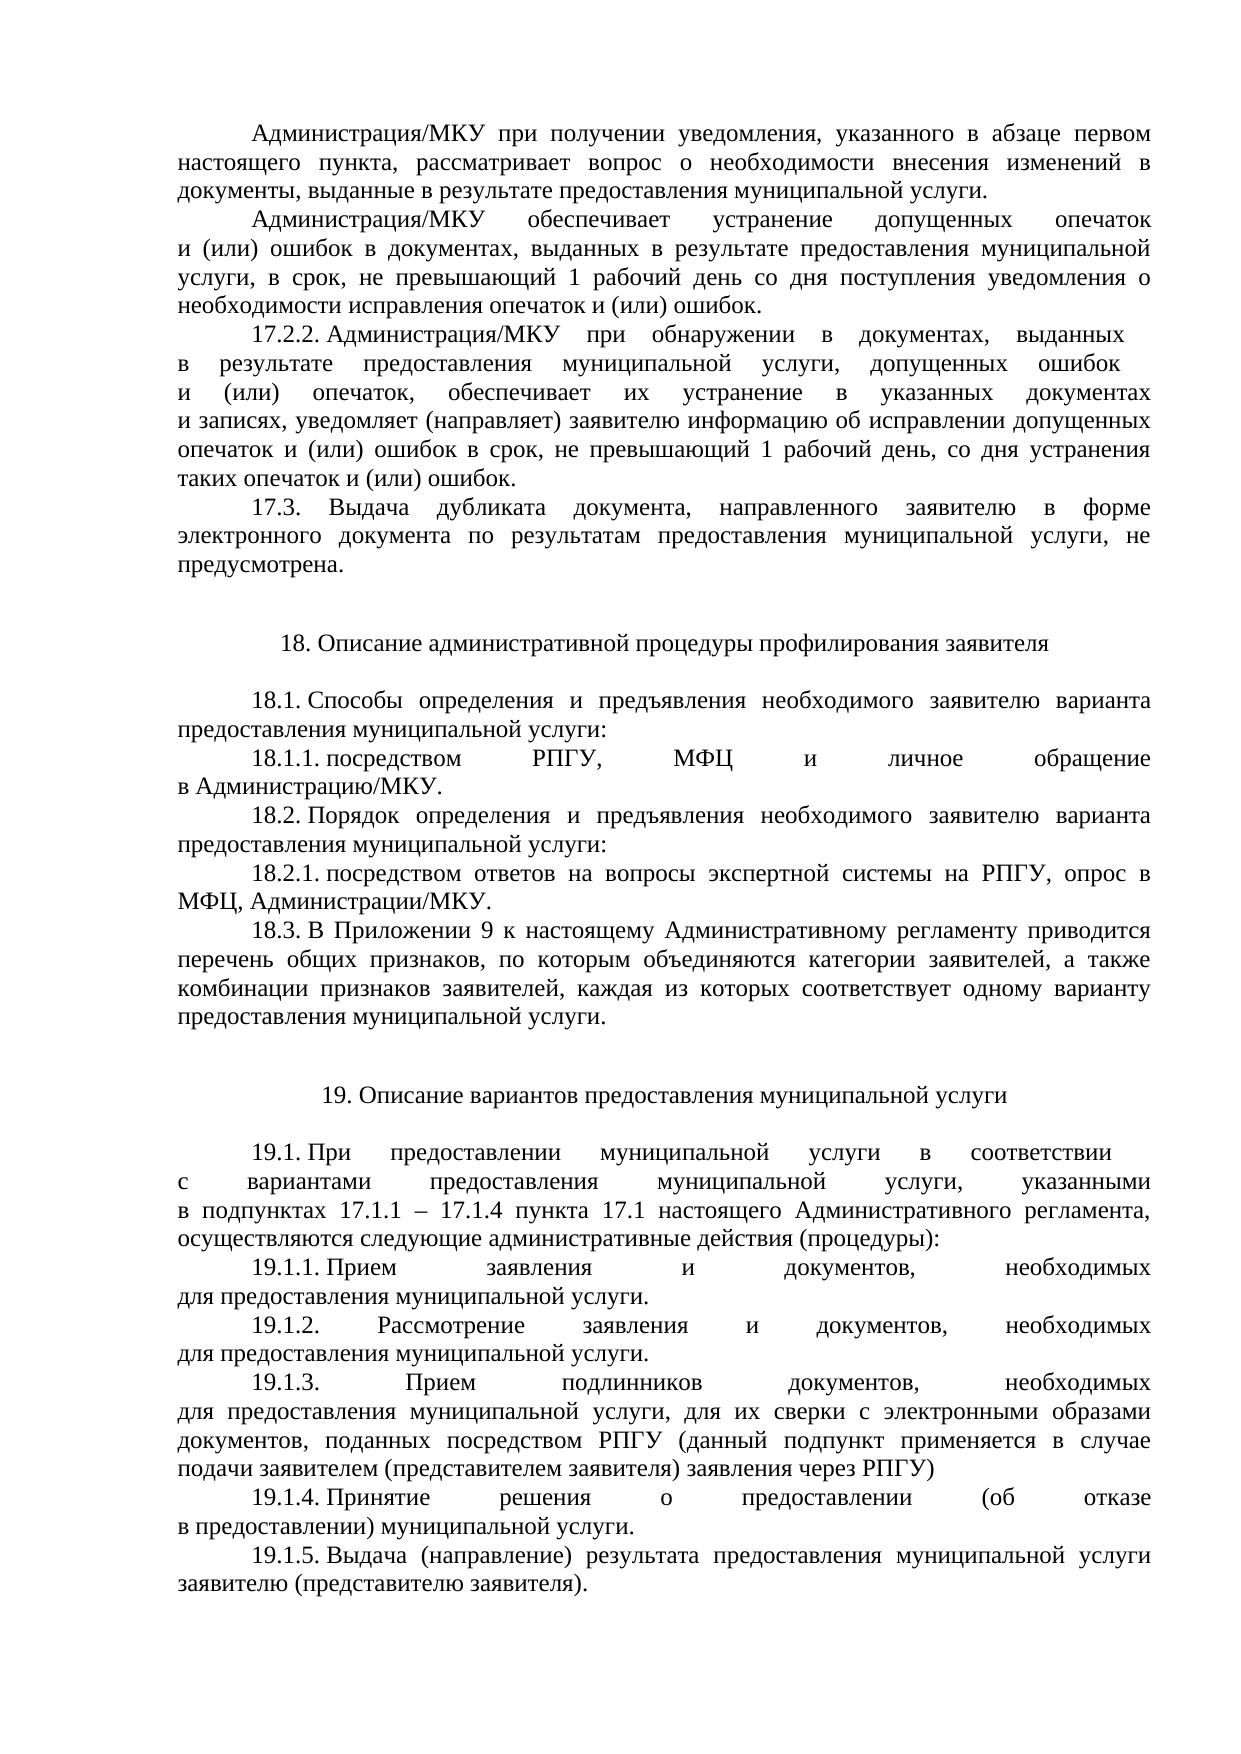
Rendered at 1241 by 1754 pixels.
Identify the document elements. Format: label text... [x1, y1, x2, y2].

text 19.1.3. Прием подлинников документов, необходимых для предоставления муниципальной услуги, для их сверки с электронными образами документов, поданных посредством РПГУ (данный подпункт применяется в случае подачи заявителем (представителем заявителя) заявления через РПГУ) [177, 1367, 1152, 1482]
text 18.1.1. посредством РПГУ, МФЦ и личное обращение в Администрацию/МКУ. [177, 743, 1152, 800]
text 18.2.1. посредством ответов на вопросы экспертной системы на РПГУ, опрос в МФЦ, Администрации/МКУ. [177, 858, 1152, 915]
text 17.2.2. Администрация/МКУ при обнаружении в документах, выданных в результате предоставления муниципальной услуги, допущенных ошибок и (или) опечаток, обеспечивает их устранение в указанных документах и записях, уведомляет (направляет) заявителю информацию об исправлении допущенных опечаток и (или) ошибок в срок, не превышающий 1 рабочий день, со дня устранения таких опечаток и (или) ошибок. [177, 319, 1152, 492]
text 18.3. В Приложении 9 к настоящему Административному регламенту приводится перечень общих признаков, по которым объединяются категории заявителей, а также комбинации признаков заявителей, каждая из которых соответствует одному варианту предоставления муниципальной услуги. [177, 915, 1152, 1030]
text 19.1.5. Выдача (направление) результата предоставления муниципальной услуги заявителю (представителю заявителя). [177, 1540, 1152, 1597]
text 19.1.1. Прием заявления и документов, необходимых для предоставления муниципальной услуги. [177, 1252, 1152, 1310]
text 18.1. Способы определения и предъявления необходимого заявителю варианта предоставления муниципальной услуги: [177, 685, 1152, 743]
subtitle 18. Описание административной процедуры профилирования заявителя [177, 628, 1152, 656]
text 19.1. При предоставлении муниципальной услуги в соответствии с вариантами предоставления муниципальной услуги, указанными в подпунктах 17.1.1 – 17.1.4 пункта 17.1 настоящего Административного регламента, осуществляются следующие административные действия (процедуры): [177, 1137, 1152, 1252]
text 18.2. Порядок определения и предъявления необходимого заявителю варианта предоставления муниципальной услуги: [177, 800, 1152, 858]
text 19.1.2. Рассмотрение заявления и документов, необходимых для предоставления муниципальной услуги. [177, 1310, 1152, 1367]
text Администрация/МКУ обеспечивает устранение допущенных опечаток и (или) ошибок в документах, выданных в результате предоставления муниципальной услуги, в срок, не превышающий 1 рабочий день со дня поступления уведомления о необходимости исправления опечаток и (или) ошибок. [177, 204, 1152, 319]
subtitle 19. Описание вариантов предоставления муниципальной услуги [177, 1080, 1152, 1108]
text 19.1.4. Принятие решения о предоставлении (об отказе в предоставлении) муниципальной услуги. [177, 1482, 1152, 1540]
text Администрация/МКУ при получении уведомления, указанного в абзаце первом настоящего пункта, рассматривает вопрос о необходимости внесения изменений в документы, выданные в результате предоставления муниципальной услуги. [177, 118, 1152, 204]
text 17.3. Выдача дубликата документа, направленного заявителю в форме электронного документа по результатам предоставления муниципальной услуги, не предусмотрена. [177, 492, 1152, 578]
